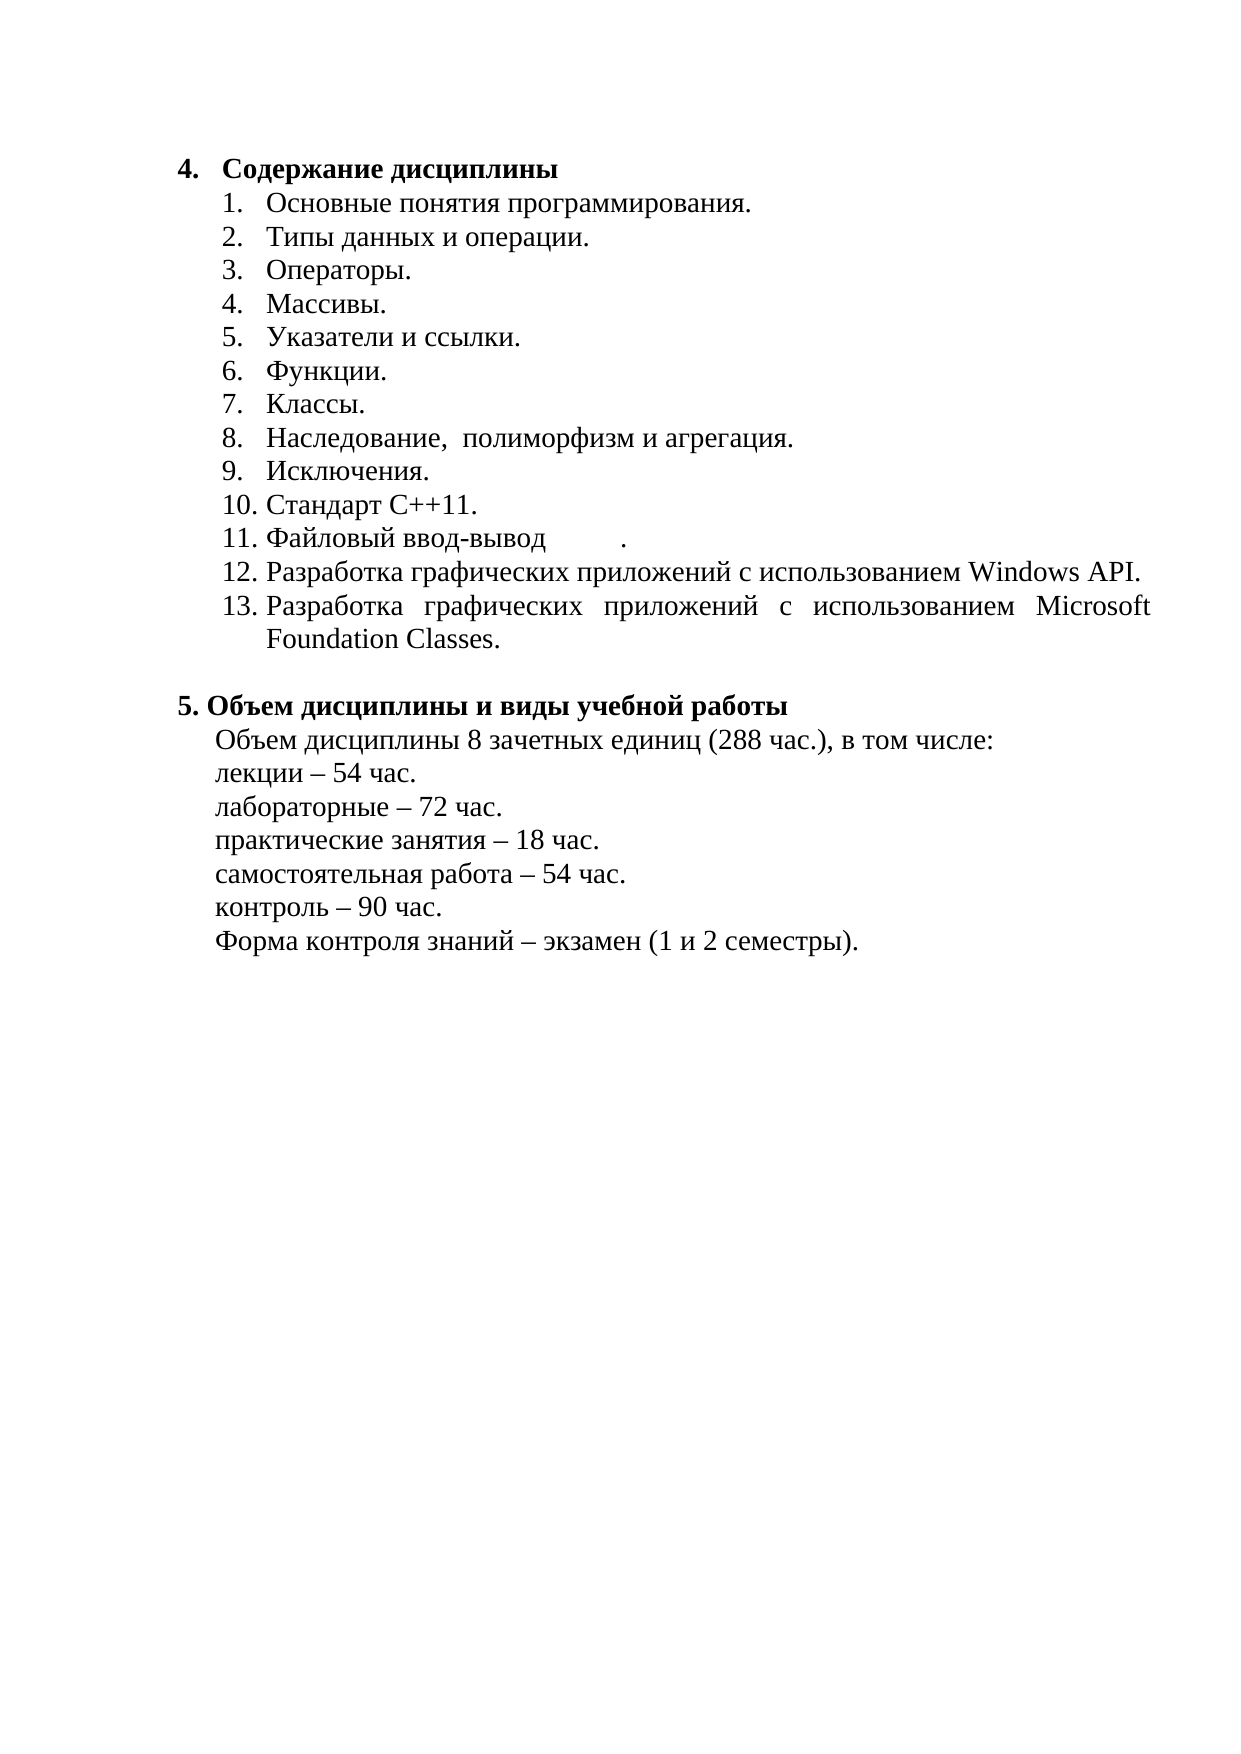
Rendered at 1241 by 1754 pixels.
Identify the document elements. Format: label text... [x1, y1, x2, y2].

text лабораторные – 72 час. [215, 789, 1152, 822]
list Файловый ввод-вывод . [222, 521, 1152, 554]
list Типы данных и операции. [222, 219, 1152, 252]
text самостоятельная работа – 54 час. [215, 856, 1152, 889]
list Разработка графических приложений с использованием Windows API. [222, 554, 1152, 588]
list Стандарт C++11. [222, 487, 1152, 521]
text лекции – 54 час. [215, 755, 1152, 789]
list Основные понятия программирования. [222, 185, 1152, 219]
text 5. Объем дисциплины и виды учебной работы [177, 688, 1152, 722]
list Исключения. [222, 453, 1152, 487]
list Указатели и ссылки. [222, 319, 1152, 353]
text практические занятия – 18 час. [215, 822, 1152, 856]
list Разработка графических приложений с использованием Microsoft Foundation Classes. [222, 588, 1152, 655]
text Форма контроля знаний – экзамен (1 и 2 семестры). [215, 923, 1152, 957]
list Массивы. [222, 286, 1152, 319]
list Наследование, полиморфизм и агрегация. [222, 420, 1152, 453]
list Операторы. [222, 252, 1152, 286]
list Содержание дисциплины [177, 152, 1152, 185]
text контроль – 90 час. [215, 889, 1152, 923]
list Классы. [222, 386, 1152, 420]
text Объем дисциплины 8 зачетных единиц (288 час.), в том числе: [215, 722, 1152, 755]
list Функции. [222, 353, 1152, 386]
